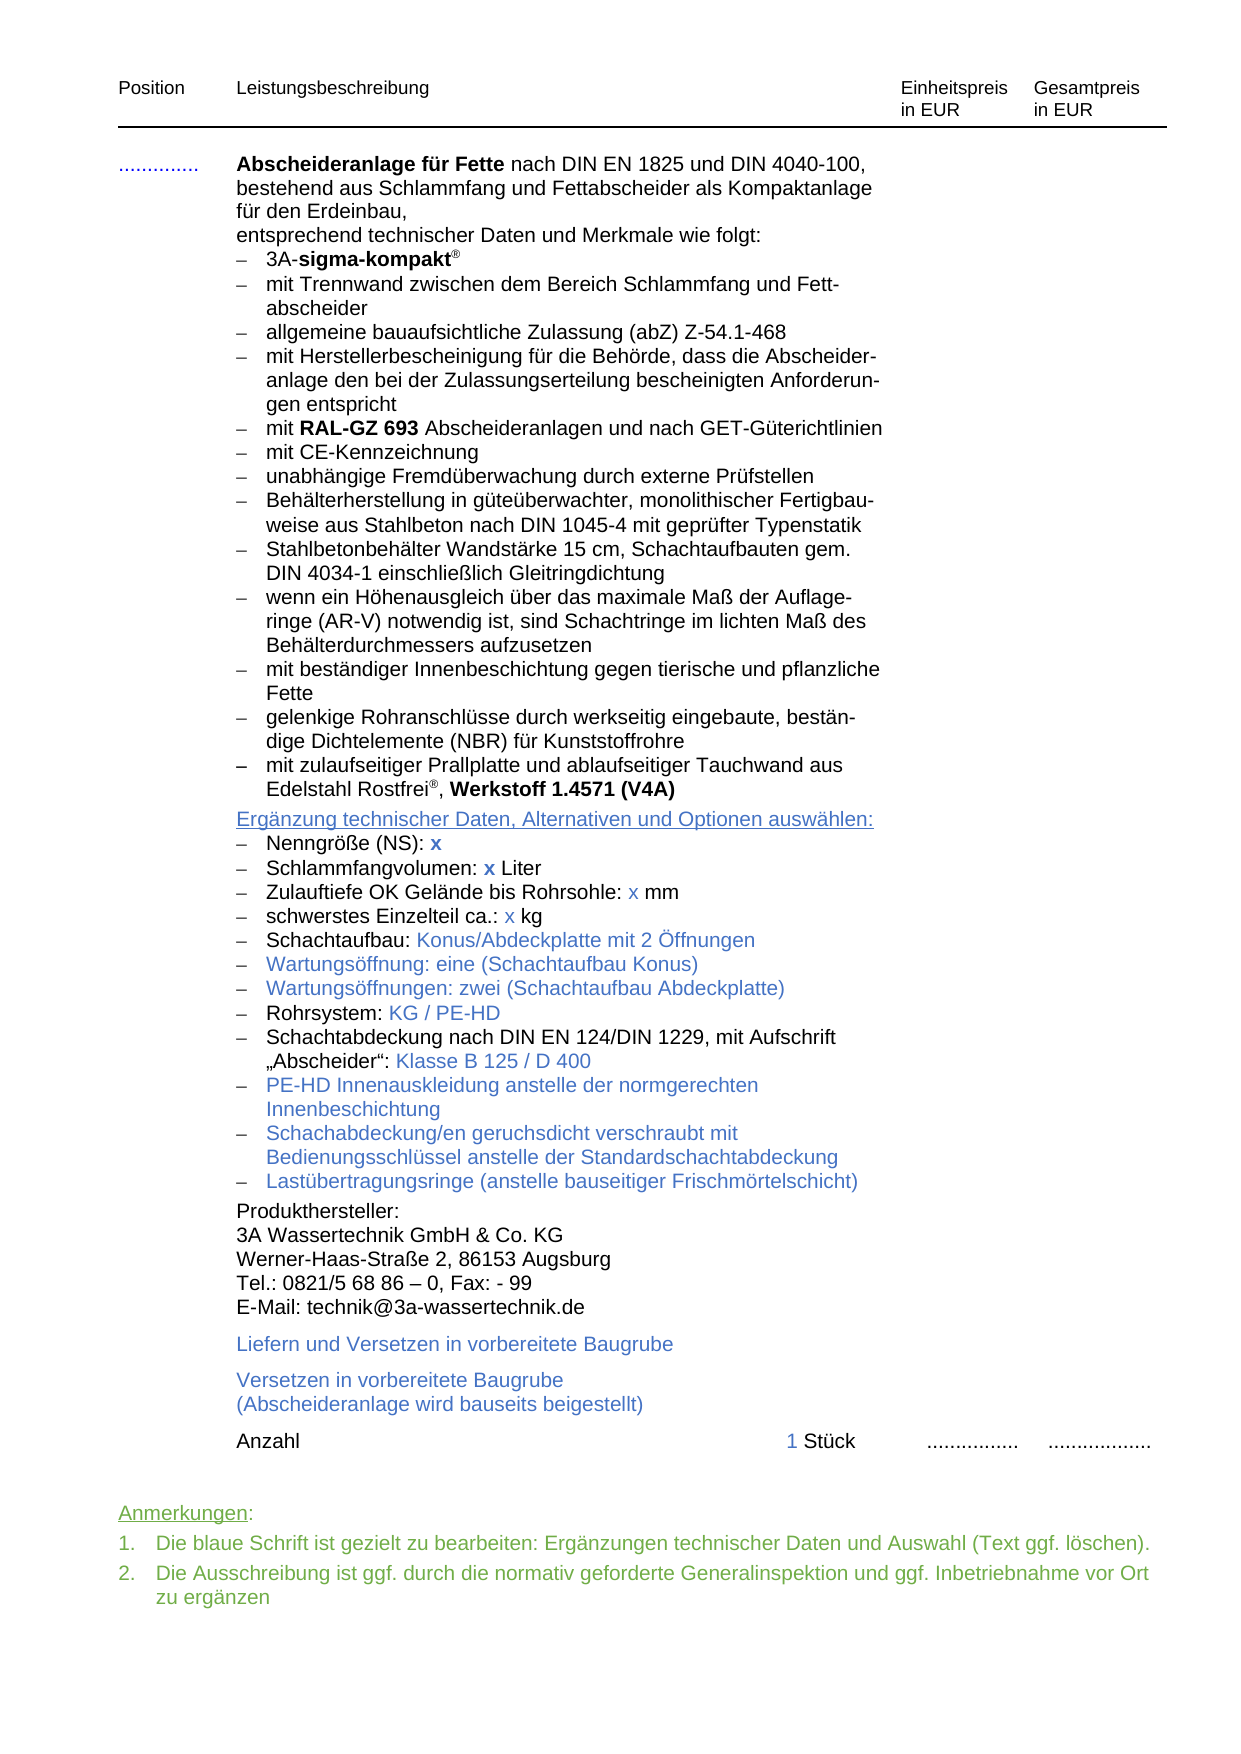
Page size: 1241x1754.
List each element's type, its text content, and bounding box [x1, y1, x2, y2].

list mit Trennwand zwischen dem Bereich Schlammfang und Fett-abscheider [236, 271, 886, 319]
text Ergänzung technischer Daten, Alternativen und Optionen auswählen: [236, 807, 886, 831]
list Die blaue Schrift ist gezielt zu bearbeiten: Ergänzungen technischer Daten und Auswahl (Text ggf. löschen). [118, 1531, 1166, 1554]
list PE-HD Innenauskleidung anstelle der normgerechten Innenbeschichtung [236, 1073, 886, 1121]
table_header Einheitspreis in EUR [901, 71, 1033, 126]
table_header Leistungsbeschreibung [236, 71, 901, 126]
list allgemeine bauaufsichtliche Zulassung (abZ) Z-54.1-468 [236, 319, 886, 344]
list Lastübertragungsringe (anstelle bauseitiger Frischmörtelschicht) [236, 1169, 886, 1193]
text Liefern und Versetzen in vorbereitete Baugrube [236, 1332, 856, 1356]
table_header Gesamtpreis in EUR [1034, 71, 1167, 126]
list Nenngröße (NS): x [236, 831, 886, 855]
list wenn ein Höhenausgleich über das maximale Maß der Auflage-ringe (AR-V) notwendig ist, sind Schachtringe im lichten Maß des Behälterdurchmessers aufzusetzen [236, 584, 886, 657]
table_header .................. [1034, 1429, 1167, 1452]
list mit RAL-GZ 693 Abscheideranlagen und nach GET-Güterichtlinien [236, 416, 886, 440]
list mit Herstellerbescheinigung für die Behörde, dass die Abscheider-anlage den bei der Zulassungserteilung bescheinigten Anforderun-gen entspricht [236, 344, 886, 416]
list mit zulaufseitiger Prallplatte und ablaufseitiger Tauchwand aus Edelstahl Rostfrei®, Werkstoff 1.4571 (V4A) [236, 753, 886, 801]
list Behälterherstellung in güteüberwachter, monolithischer Fertigbau-weise aus Stahlbeton nach DIN 1045-4 mit geprüfter Typenstatik [236, 488, 886, 536]
list gelenkige Rohranschlüsse durch werkseitig eingebaute, bestän-dige Dichtelemente (NBR) für Kunststoffrohre [236, 705, 886, 753]
list Schachtaufbau: Konus/Abdeckplatte mit 2 Öffnungen [236, 928, 886, 952]
list Rohrsystem: KG / PE-HD [236, 1000, 886, 1024]
text Anmerkungen: [118, 1500, 1166, 1524]
text Werner-Haas-Straße 2, 86153 Augsburg [236, 1247, 856, 1271]
table_header Position [118, 71, 236, 126]
text 3A Wassertechnik GmbH & Co. KG [236, 1223, 856, 1247]
table_header Stück [798, 1429, 901, 1452]
list Stahlbetonbehälter Wandstärke 15 cm, Schachtaufbauten gem. DIN 4034-1 einschließlich Gleitringdichtung [236, 536, 886, 584]
list Wartungsöffnung: eine (Schachtaufbau Konus) [236, 952, 886, 976]
table_header Anzahl [236, 1429, 354, 1452]
list Wartungsöffnungen: zwei (Schachtaufbau Abdeckplatte) [236, 976, 886, 1000]
list mit beständiger Innenbeschichtung gegen tierische und pflanzliche Fette [236, 657, 886, 705]
text Versetzen in vorbereitete Baugrube (Abscheideranlage wird bauseits beigestellt) [236, 1368, 856, 1416]
list unabhängige Fremdüberwachung durch externe Prüfstellen [236, 464, 886, 488]
list Zulauftiefe OK Gelände bis Rohrsohle: x mm [236, 879, 886, 904]
text Tel.: 0821/5 68 86 – 0, Fax: - 99 [236, 1271, 856, 1295]
list 3A-sigma-kompakt® [236, 247, 886, 271]
table_header 1 [354, 1429, 797, 1452]
text .............. Abscheideranlage für Fette nach DIN EN 1825 und DIN 4040-100, bestehend aus Schlammfang und Fettabscheider als Kompaktanlage für den Erdeinbau, entsprechend technischer Daten und Merkmale wie folgt: [118, 151, 886, 247]
text E-Mail: technik@3a-wassertechnik.de [236, 1295, 856, 1319]
list Schlammfangvolumen: x Liter [236, 855, 886, 879]
list Schachtabdeckung nach DIN EN 124/DIN 1229, mit Aufschrift „Abscheider“: Klasse B 125 / D 400 [236, 1024, 886, 1073]
table_header ................ [901, 1429, 1033, 1452]
list mit CE-Kennzeichnung [236, 440, 886, 464]
list Die Ausschreibung ist ggf. durch die normativ geforderte Generalinspektion und ggf. Inbetriebnahme vor Ort zu ergänzen [118, 1561, 1166, 1609]
list Schachabdeckung/en geruchsdicht verschraubt mit Bedienungsschlüssel anstelle der Standardschachtabdeckung [236, 1121, 886, 1169]
text Produkthersteller: [236, 1199, 856, 1223]
list schwerstes Einzelteil ca.: x kg [236, 904, 886, 928]
